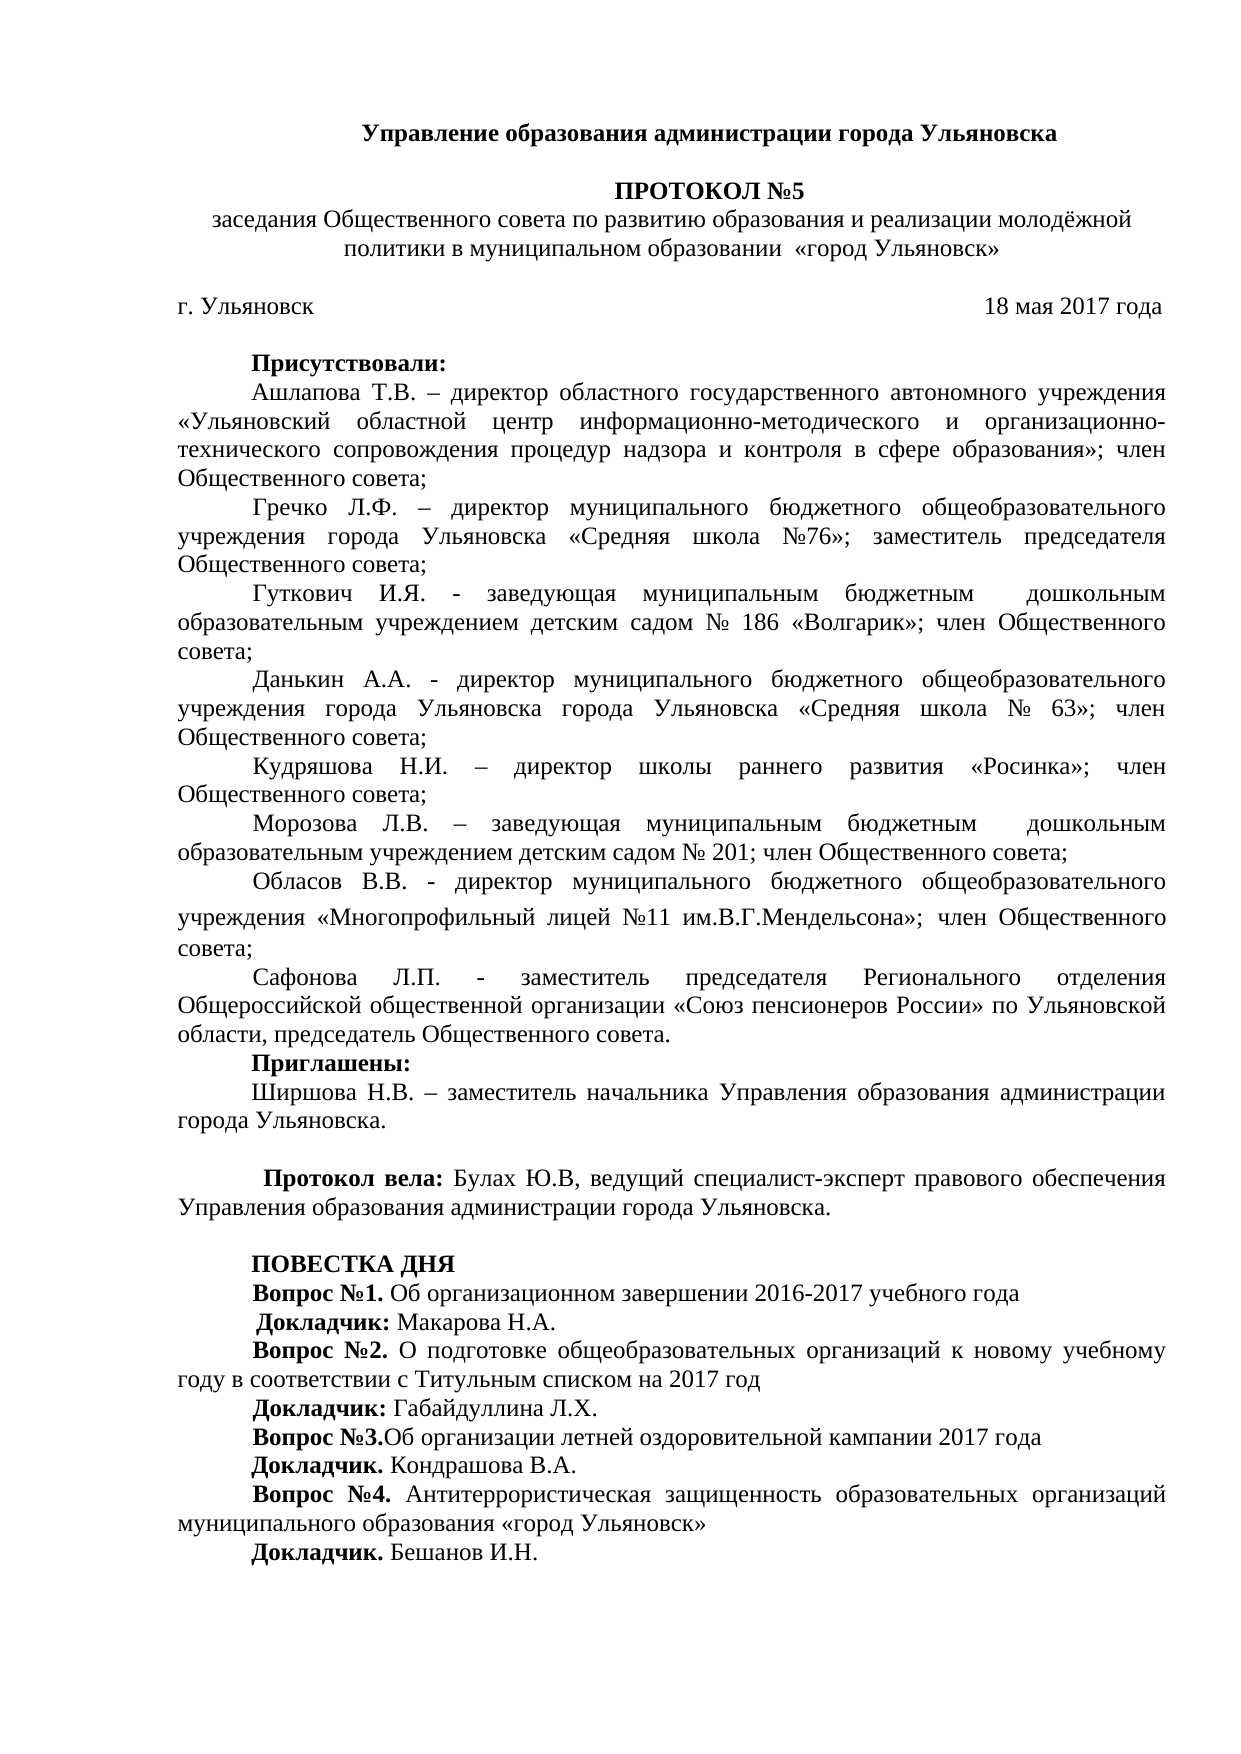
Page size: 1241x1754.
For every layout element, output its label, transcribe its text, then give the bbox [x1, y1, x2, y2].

text Вопрос №4. Антитеррористическая защищенность образовательных организаций муниципального образования «город Ульяновск» [177, 1479, 1167, 1537]
text Гречко Л.Ф. – директор муниципального бюджетного общеобразовательного учреждения города Ульяновска «Средняя школа №76»; заместитель председателя Общественного совета; [177, 492, 1167, 578]
text заседания Общественного совета по развитию образования и реализации молодёжной политики в муниципальном образовании «город Ульяновск» [177, 204, 1167, 262]
list Докладчик. Кондрашова В.А. [181, 1450, 1167, 1479]
text Приглашены: [177, 1048, 1167, 1077]
text Морозова Л.В. – заведующая муниципальным бюджетным дошкольным образовательным учреждением детским садом № 201; член Общественного совета; [177, 808, 1167, 866]
text Вопрос №3.Об организации летней оздоровительной кампании 2017 года [177, 1422, 1167, 1450]
text Гуткович И.Я. - заведующая муниципальным бюджетным дошкольным образовательным учреждением детским садом № 186 «Волгарик»; член Общественного совета; [177, 578, 1167, 664]
text Ширшова Н.В. – заместитель начальника Управления образования администрации города Ульяновска. [177, 1077, 1167, 1134]
text ПРОТОКОЛ №5 [177, 176, 1167, 204]
list Докладчик. Бешанов И.Н. [181, 1537, 1167, 1565]
text Обласов В.В. - директор муниципального бюджетного общеобразовательного учреждения «Многопрофильный лицей №11 им.В.Г.Мендельсона»; член Общественного совета; [177, 866, 1167, 962]
text Докладчик: Макарова Н.А. [181, 1307, 1167, 1335]
text Протокол вела: Булах Ю.В, ведущий специалист-эксперт правового обеспечения Управления образования администрации города Ульяновска. [177, 1163, 1167, 1220]
text Ашлапова Т.В. – директор областного государственного автономного учреждения «Ульяновский областной центр информационно-методического и организационно- технического сопровождения процедур надзора и контроля в сфере образования»; член Общественного совета; [177, 377, 1167, 492]
text Вопрос №2. О подготовке общеобразовательных организаций к новому учебному году в соответствии с Титульным списком на 2017 год [177, 1335, 1167, 1393]
text Управление образования администрации города Ульяновска [177, 118, 1167, 147]
text Кудряшова Н.И. – директор школы раннего развития «Росинка»; член Общественного совета; [177, 751, 1167, 808]
text Докладчик: Габайдуллина Л.Х. [177, 1393, 1167, 1422]
text Сафонова Л.П. - заместитель председателя Регионального отделения Общероссийской общественной организации «Союз пенсионеров России» по Ульяновской области, председатель Общественного совета. [177, 962, 1167, 1048]
text Присутствовали: [177, 348, 1167, 377]
text Вопрос №1. Об организационном завершении 2016-2017 учебного года [177, 1278, 1167, 1307]
text ПОВЕСТКА ДНЯ [177, 1249, 1167, 1278]
text Данькин А.А. - директор муниципального бюджетного общеобразовательного учреждения города Ульяновска города Ульяновска «Средняя школа № 63»; член Общественного совета; [177, 664, 1167, 751]
text г. Ульяновск 18 мая 2017 года [177, 291, 1167, 319]
